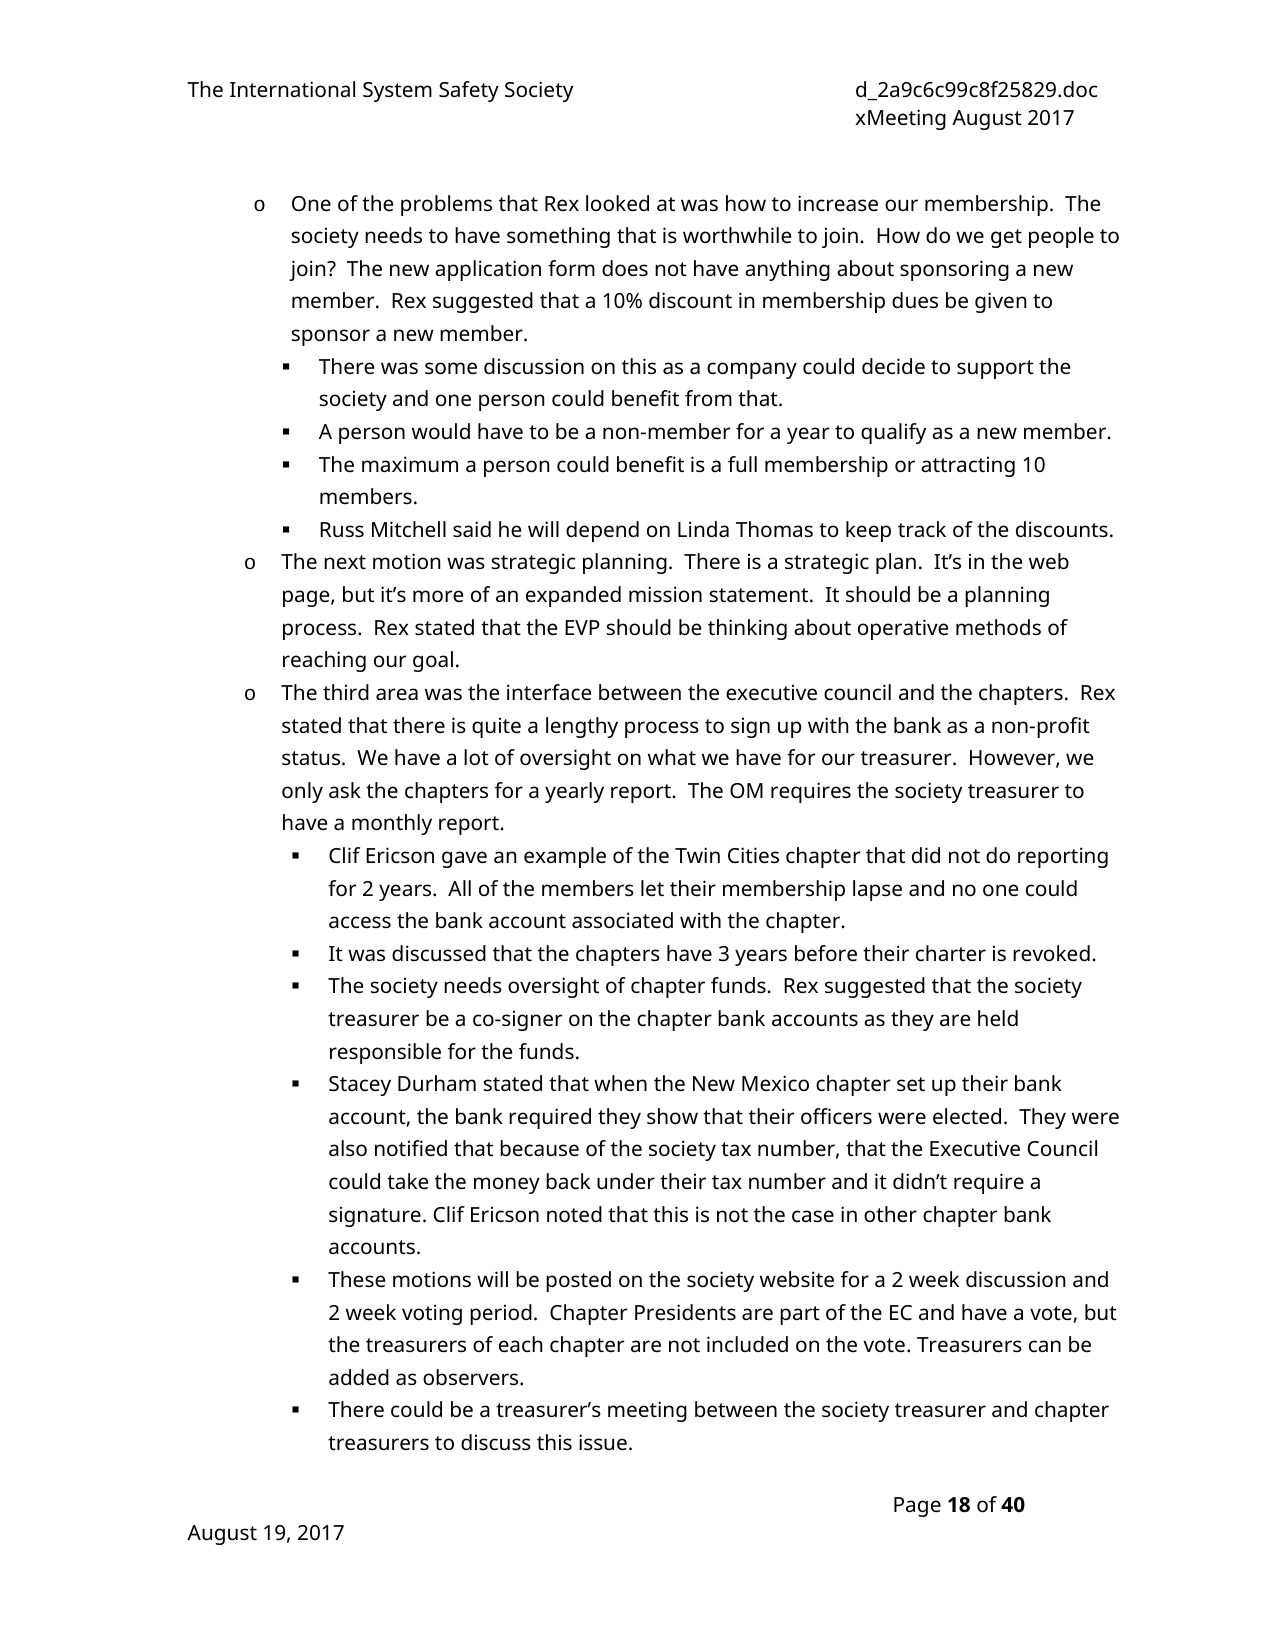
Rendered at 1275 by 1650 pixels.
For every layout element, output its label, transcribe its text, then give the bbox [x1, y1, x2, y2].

list The maximum a person could benefit is a full membership or attracting 10 members. [281, 450, 1125, 511]
list One of the problems that Rex looked at was how to increase our membership. The society needs to have something that is worthwhile to join. How do we get people to join? The new application form does not have anything about sponsoring a new member. Rex suggested that a 10% discount in membership dues be given to sponsor a new member. [253, 189, 1125, 348]
list These motions will be posted on the society website for a 2 week discussion and 2 week voting period. Chapter Presidents are part of the EC and have a vote, but the treasurers of each chapter are not included on the vote. Treasurers can be added as observers. [291, 1265, 1125, 1391]
list There could be a treasurer’s meeting between the society treasurer and chapter treasurers to discuss this issue. [291, 1395, 1125, 1456]
list Russ Mitchell said he will depend on Linda Thomas to keep track of the discounts. [281, 515, 1125, 543]
list It was discussed that the chapters have 3 years before their charter is revoked. [291, 939, 1125, 967]
list Stacey Durham stated that when the New Mexico chapter set up their bank account, the bank required they show that their officers were elected. They were also notified that because of the society tax number, that the Executive Council could take the money back under their tax number and it didn’t require a signature. Clif Ericson noted that this is not the case in other chapter bank accounts. [291, 1069, 1125, 1261]
list The next motion was strategic planning. There is a strategic plan. It’s in the web page, but it’s more of an expanded mission statement. It should be a planning process. Rex stated that the EVP should be thinking about operative methods of reaching our goal. [244, 547, 1125, 674]
list Clif Ericson gave an example of the Twin Cities chapter that did not do reporting for 2 years. All of the members let their membership lapse and no one could access the bank account associated with the chapter. [291, 841, 1125, 935]
list The third area was the interface between the executive council and the chapters. Rex stated that there is quite a lengthy process to sign up with the bank as a non-profit status. We have a lot of oversight on what we have for our treasurer. However, we only ask the chapters for a yearly report. The OM requires the society treasurer to have a monthly report. [244, 678, 1125, 837]
list The society needs oversight of chapter funds. Rex suggested that the society treasurer be a co-signer on the chapter bank accounts as they are held responsible for the funds. [291, 972, 1125, 1065]
list A person would have to be a non-member for a year to qualify as a new member. [281, 417, 1125, 446]
list There was some discussion on this as a company could decide to support the society and one person could benefit from that. [281, 352, 1125, 413]
